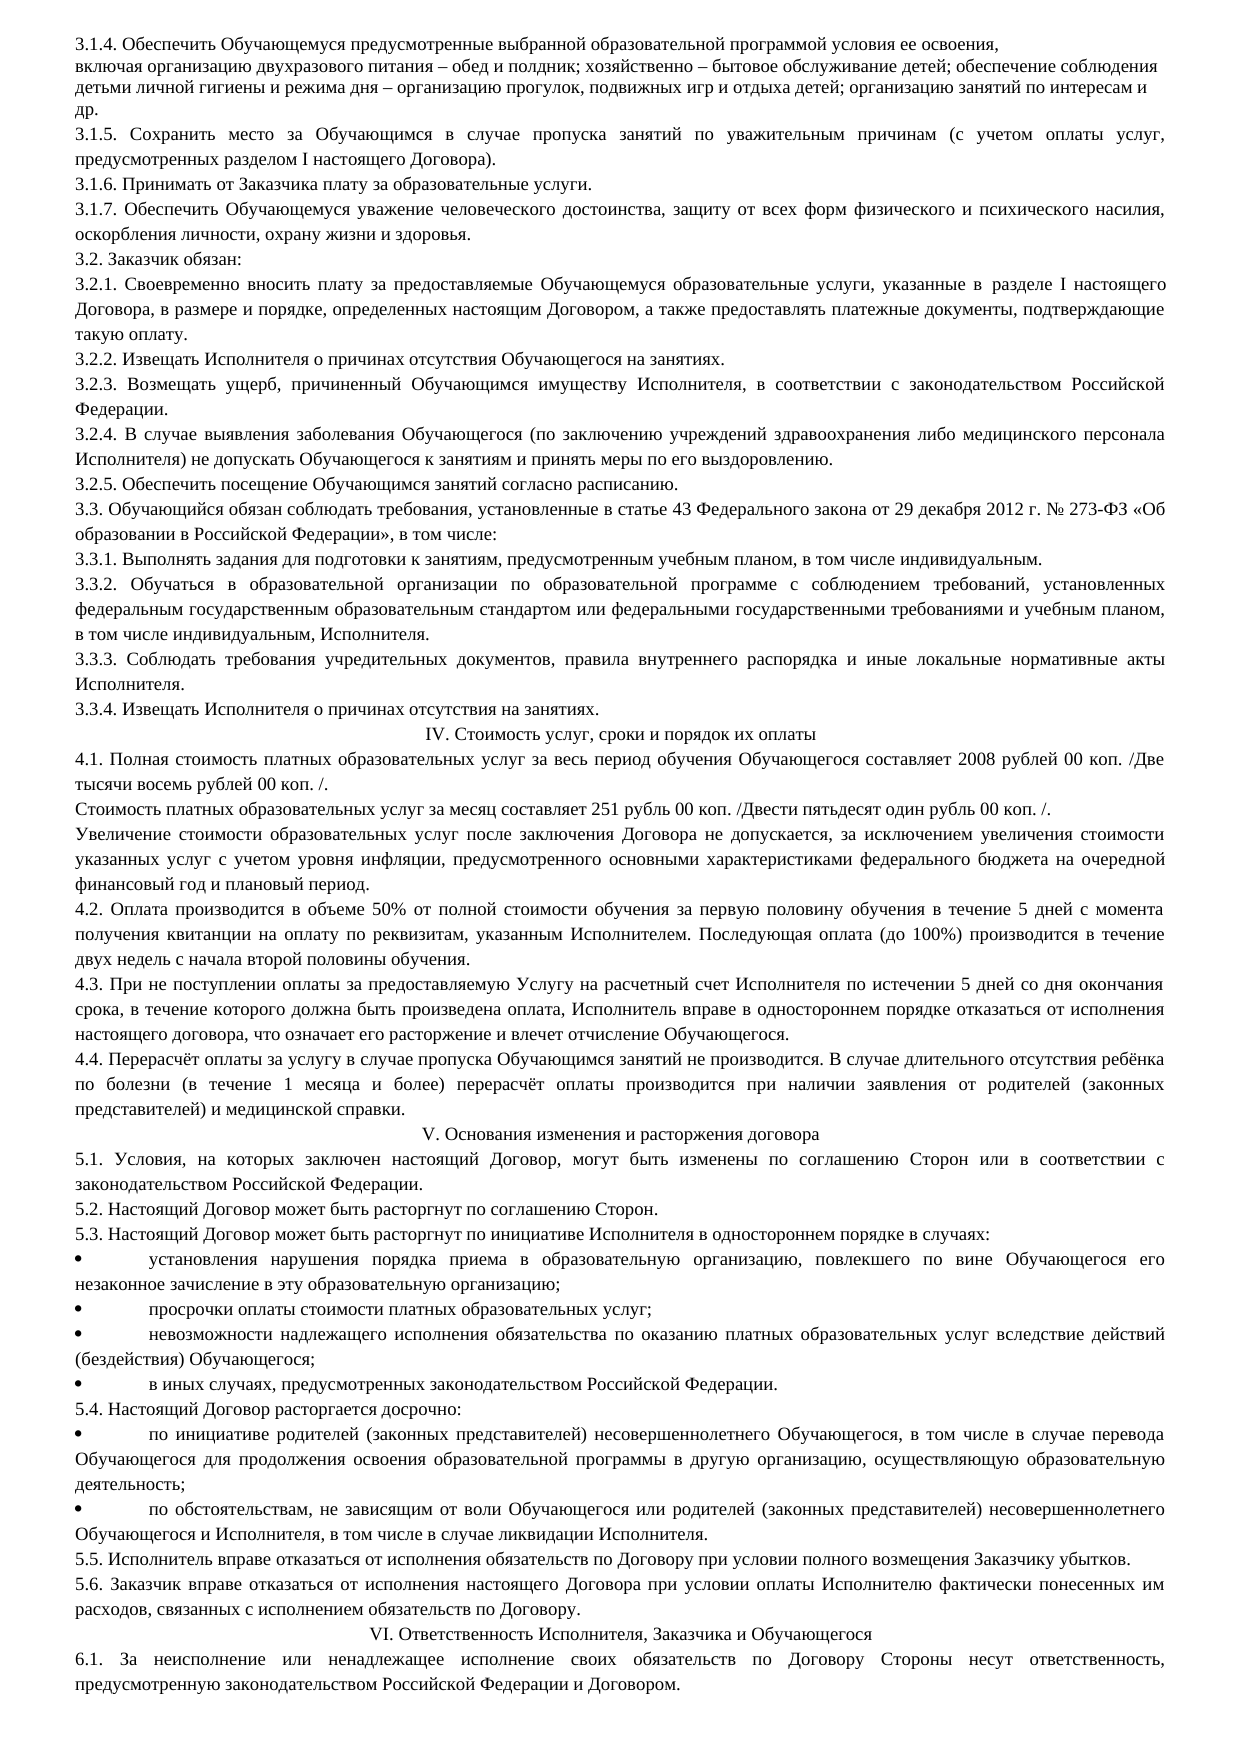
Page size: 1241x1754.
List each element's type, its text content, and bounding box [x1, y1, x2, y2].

text 3.2.2. Извещать Исполнителя о причинах отсутствия Обучающегося на занятиях. [75, 344, 1167, 369]
text 3.3.4. Извещать Исполнителя о причинах отсутствия на занятиях. [75, 694, 1167, 719]
text Стоимость платных образовательных услуг за месяц составляет 251 рубль 00 коп. /Двести пятьдесят один рубль 00 коп. /. [75, 794, 1167, 819]
text 5.2. Настоящий Договор может быть расторгнут по соглашению Сторон. [75, 1194, 1167, 1219]
text 5.4. Настоящий Договор расторгается досрочно: [75, 1394, 1167, 1419]
text 3.1.6. Принимать от Заказчика плату за образовательные услуги. [75, 169, 1167, 194]
text 3.1.4. Обеспечить Обучающемуся предусмотренные выбранной образовательной программой условия ее освоения, [75, 29, 1167, 54]
text 4.1. Полная стоимость платных образовательных услуг за весь период обучения Обучающегося составляет 2008 рублей 00 коп. /Две тысячи восемь рублей 00 коп. /. [75, 744, 1167, 794]
text 4.4. Перерасчёт оплаты за услугу в случае пропуска Обучающимся занятий не производится. В случае длительного отсутствия ребёнка по болезни (в течение 1 месяца и более) перерасчёт оплаты производится при наличии заявления от родителей (законных представителей) и медицинской справки. [75, 1044, 1167, 1119]
list невозможности надлежащего исполнения обязательства по оказанию платных образовательных услуг вследствие действий (бездействия) Обучающегося; [75, 1319, 1167, 1369]
list в иных случаях, предусмотренных законодательством Российской Федерации. [75, 1369, 1167, 1394]
text 5.3. Настоящий Договор может быть расторгнут по инициативе Исполнителя в одностороннем порядке в случаях: [75, 1219, 1167, 1244]
text 3.2.4. В случае выявления заболевания Обучающегося (по заключению учреждений здравоохранения либо медицинского персонала Исполнителя) не допускать Обучающегося к занятиям и принять меры по его выздоровлению. [75, 419, 1167, 469]
text включая организацию двухразового питания – обед и полдник; хозяйственно – бытовое обслуживание детей; обеспечение соблюдения детьми личной гигиены и режима дня – организацию прогулок, подвижных игр и отдыха детей; организацию занятий по интересам и др. [75, 54, 1167, 119]
text VI. Ответственность Исполнителя, Заказчика и Обучающегося [75, 1619, 1167, 1644]
list по обстоятельствам, не зависящим от воли Обучающегося или родителей (законных представителей) несовершеннолетнего Обучающегося и Исполнителя, в том числе в случае ликвидации Исполнителя. [75, 1494, 1167, 1544]
text 5.5. Исполнитель вправе отказаться от исполнения обязательств по Договору при условии полного возмещения Заказчику убытков. [75, 1544, 1167, 1569]
text V. Основания изменения и расторжения договора [75, 1119, 1167, 1144]
text 3.2.3. Возмещать ущерб, причиненный Обучающимся имуществу Исполнителя, в соответствии с законодательством Российской Федерации. [75, 369, 1167, 419]
text 3.2.1. Своевременно вносить плату за предоставляемые Обучающемуся образовательные услуги, указанные в разделе I настоящего Договора, в размере и порядке, определенных настоящим Договором, а также предоставлять платежные документы, подтверждающие такую оплату. [75, 269, 1167, 344]
text 4.2. Оплата производится в объеме 50% от полной стоимости обучения за первую половину обучения в течение 5 дней с момента получения квитанции на оплату по реквизитам, указанным Исполнителем. Последующая оплата (до 100%) производится в течение двух недель с начала второй половины обучения. [75, 894, 1167, 969]
text 3.2. Заказчик обязан: [75, 244, 1167, 269]
list просрочки оплаты стоимости платных образовательных услуг; [75, 1294, 1167, 1319]
text Увеличение стоимости образовательных услуг после заключения Договора не допускается, за исключением увеличения стоимости указанных услуг с учетом уровня инфляции, предусмотренного основными характеристиками федерального бюджета на очередной финансовый год и плановый период. [75, 819, 1167, 894]
text 5.1. Условия, на которых заключен настоящий Договор, могут быть изменены по соглашению Сторон или в соответствии с законодательством Российской Федерации. [75, 1144, 1167, 1194]
list по инициативе родителей (законных представителей) несовершеннолетнего Обучающегося, в том числе в случае перевода Обучающегося для продолжения освоения образовательной программы в другую организацию, осуществляющую образовательную деятельность; [75, 1419, 1167, 1494]
text IV. Стоимость услуг, сроки и порядок их оплаты [75, 719, 1167, 744]
text 3.3.3. Соблюдать требования учредительных документов, правила внутреннего распорядка и иные локальные нормативные акты Исполнителя. [75, 644, 1167, 694]
text 3.1.7. Обеспечить Обучающемуся уважение человеческого достоинства, защиту от всех форм физического и психического насилия, оскорбления личности, охрану жизни и здоровья. [75, 194, 1167, 244]
list установления нарушения порядка приема в образовательную организацию, повлекшего по вине Обучающегося его незаконное зачисление в эту образовательную организацию; [75, 1244, 1167, 1294]
text 3.3.2. Обучаться в образовательной организации по образовательной программе с соблюдением требований, установленных федеральным государственным образовательным стандартом или федеральными государственными требованиями и учебным планом, в том числе индивидуальным, Исполнителя. [75, 569, 1167, 644]
text 3.3. Обучающийся обязан соблюдать требования, установленные в статье 43 Федерального закона от 29 декабря 2012 г. № 273-ФЗ «Об образовании в Российской Федерации», в том числе: [75, 494, 1167, 544]
text 3.2.5. Обеспечить посещение Обучающимся занятий согласно расписанию. [75, 469, 1167, 494]
text 4.3. При не поступлении оплаты за предоставляемую Услугу на расчетный счет Исполнителя по истечении 5 дней со дня окончания срока, в течение которого должна быть произведена оплата, Исполнитель вправе в одностороннем порядке отказаться от исполнения настоящего договора, что означает его расторжение и влечет отчисление Обучающегося. [75, 969, 1167, 1044]
text 3.3.1. Выполнять задания для подготовки к занятиям, предусмотренным учебным планом, в том числе индивидуальным. [75, 544, 1167, 569]
text 6.1. За неисполнение или ненадлежащее исполнение своих обязательств по Договору Стороны несут ответственность, предусмотренную законодательством Российской Федерации и Договором. [75, 1644, 1167, 1694]
text 3.1.5. Сохранить место за Обучающимся в случае пропуска занятий по уважительным причинам (с учетом оплаты услуг, предусмотренных разделом I настоящего Договора). [75, 119, 1167, 169]
text 5.6. Заказчик вправе отказаться от исполнения настоящего Договора при условии оплаты Исполнителю фактически понесенных им расходов, связанных с исполнением обязательств по Договору. [75, 1569, 1167, 1619]
